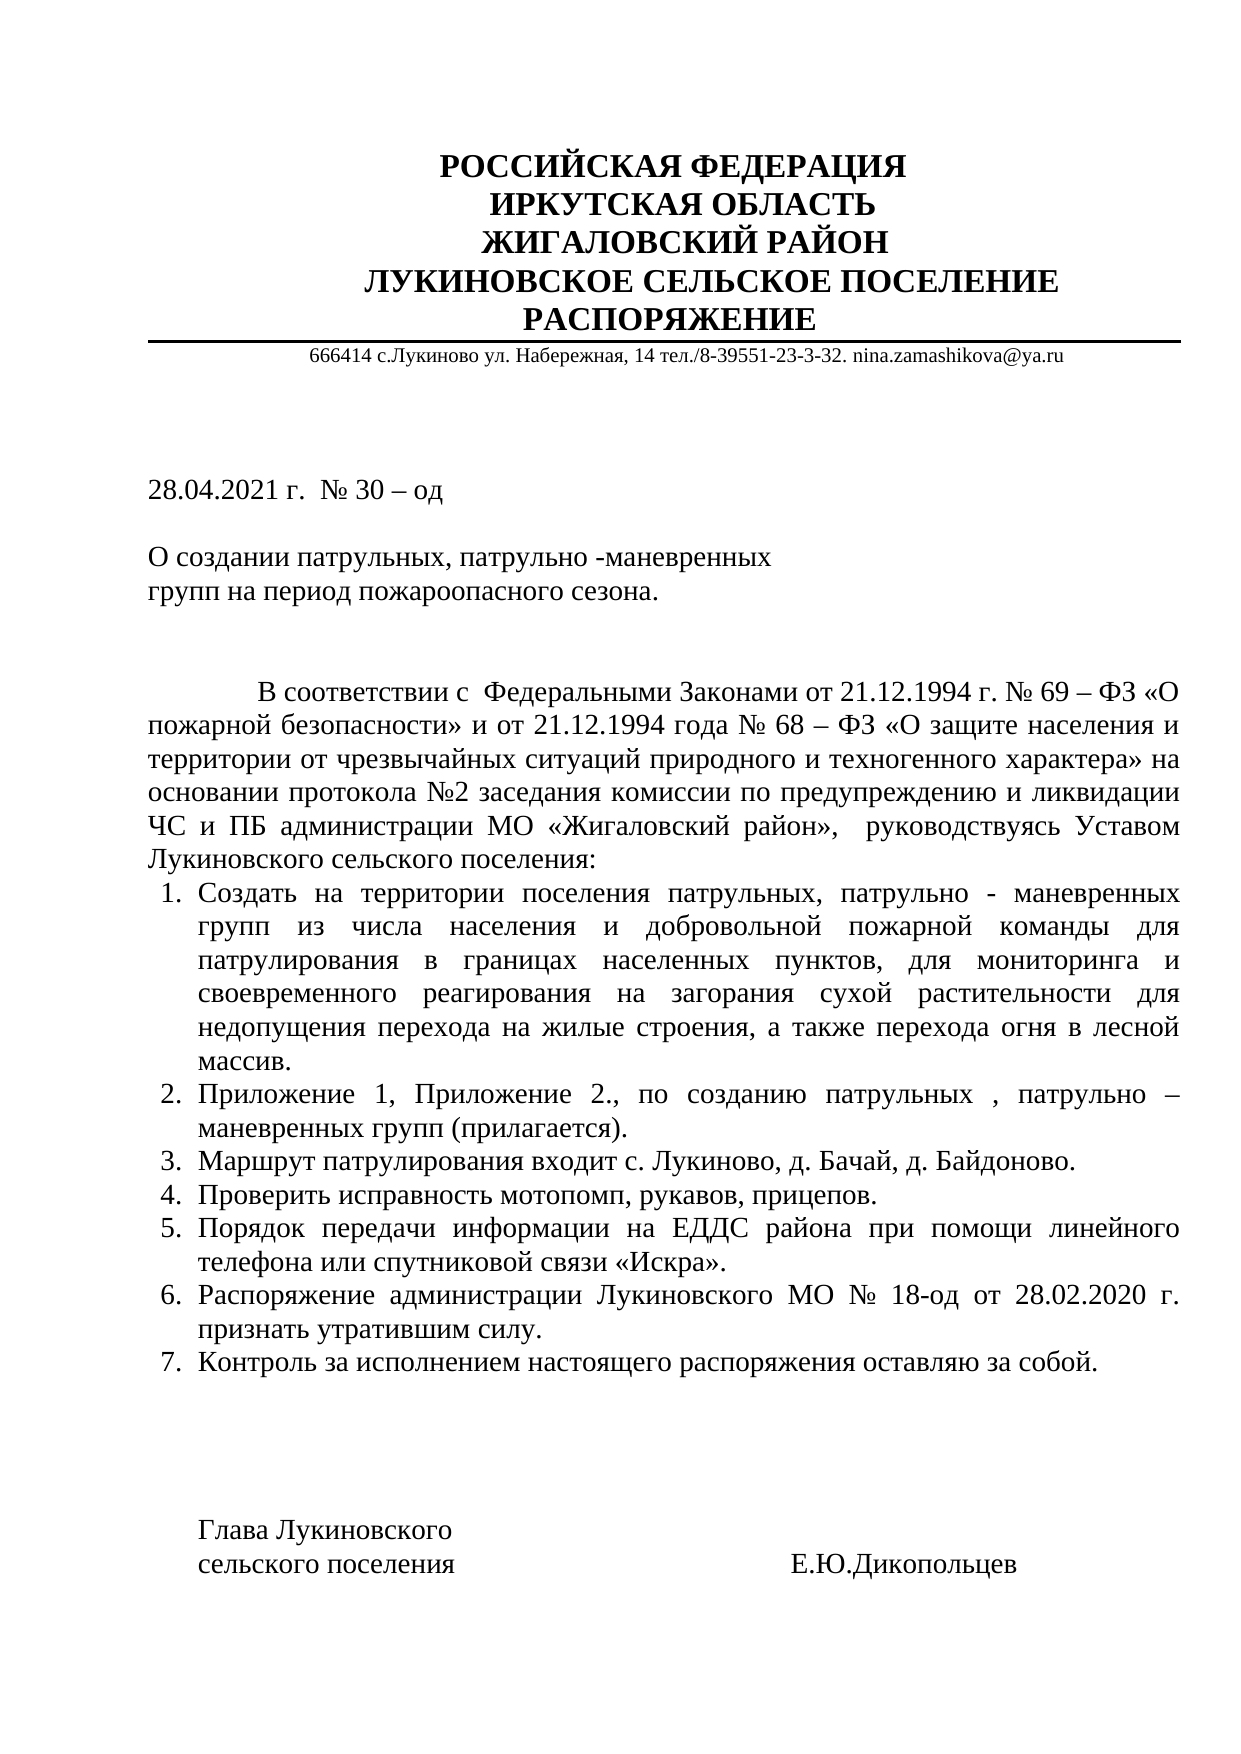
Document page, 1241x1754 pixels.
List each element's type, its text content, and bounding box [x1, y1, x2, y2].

text РОССИЙСКАЯ ФЕДЕРАЦИЯ [148, 146, 1181, 184]
text 28.04.2021 г. № 30 – од [148, 472, 1181, 506]
text ИРКУТСКАЯ ОБЛАСТЬ [148, 184, 1181, 223]
list Распоряжение администрации Лукиновского МО № 18-од от 28.02.2020 г. признать утратившим силу. [160, 1277, 1181, 1344]
text ЖИГАЛОВСКИЙ РАЙОН [148, 223, 1181, 261]
text ЛУКИНОВСКОЕ СЕЛЬСКОЕ ПОСЕЛЕНИЕ [148, 261, 1181, 299]
text групп на период пожароопасного сезона. [148, 573, 1181, 607]
list Контроль за исполнением настоящего распоряжения оставляю за собой. [160, 1344, 1181, 1378]
list Создать на территории поселения патрульных, патрульно - маневренных групп из числа населения и добровольной пожарной команды для патрулирования в границах населенных пунктов, для мониторинга и своевременного реагирования на загорания сухой растительности для недопущения перехода на жилые строения, а также перехода огня в лесной массив. [160, 875, 1181, 1076]
list Маршрут патрулирования входит с. Лукиново, д. Бачай, д. Байдоново. [160, 1143, 1181, 1177]
text О создании патрульных, патрульно -маневренных [148, 539, 1181, 573]
text сельского поселения Е.Ю.Дикопольцев [198, 1546, 1181, 1579]
list Приложение 1, Приложение 2., по созданию патрульных , патрульно – маневренных групп (прилагается). [160, 1076, 1181, 1143]
list Порядок передачи информации на ЕДДС района при помощи линейного телефона или спутниковой связи «Искра». [160, 1210, 1181, 1277]
list Проверить исправность мотопомп, рукавов, прицепов. [160, 1177, 1181, 1210]
text 666414 с.Лукиново ул. Набережная, 14 тел./8-39551-23-3-32. nina.zamashikova@ya.ru [148, 343, 1181, 367]
text В соответствии с Федеральными Законами от 21.12.1994 г. № 69 – ФЗ «О пожарной безопасности» и от 21.12.1994 года № 68 – ФЗ «О защите населения и территории от чрезвычайных ситуаций природного и техногенного характера» на основании протокола №2 заседания комиссии по предупреждению и ликвидации ЧС и ПБ администрации МО «Жигаловский район», руководствуясь Уставом Лукиновского сельского поселения: [148, 674, 1181, 875]
text Глава Лукиновского [198, 1512, 1181, 1546]
text РАСПОРЯЖЕНИЕ [148, 299, 1181, 340]
